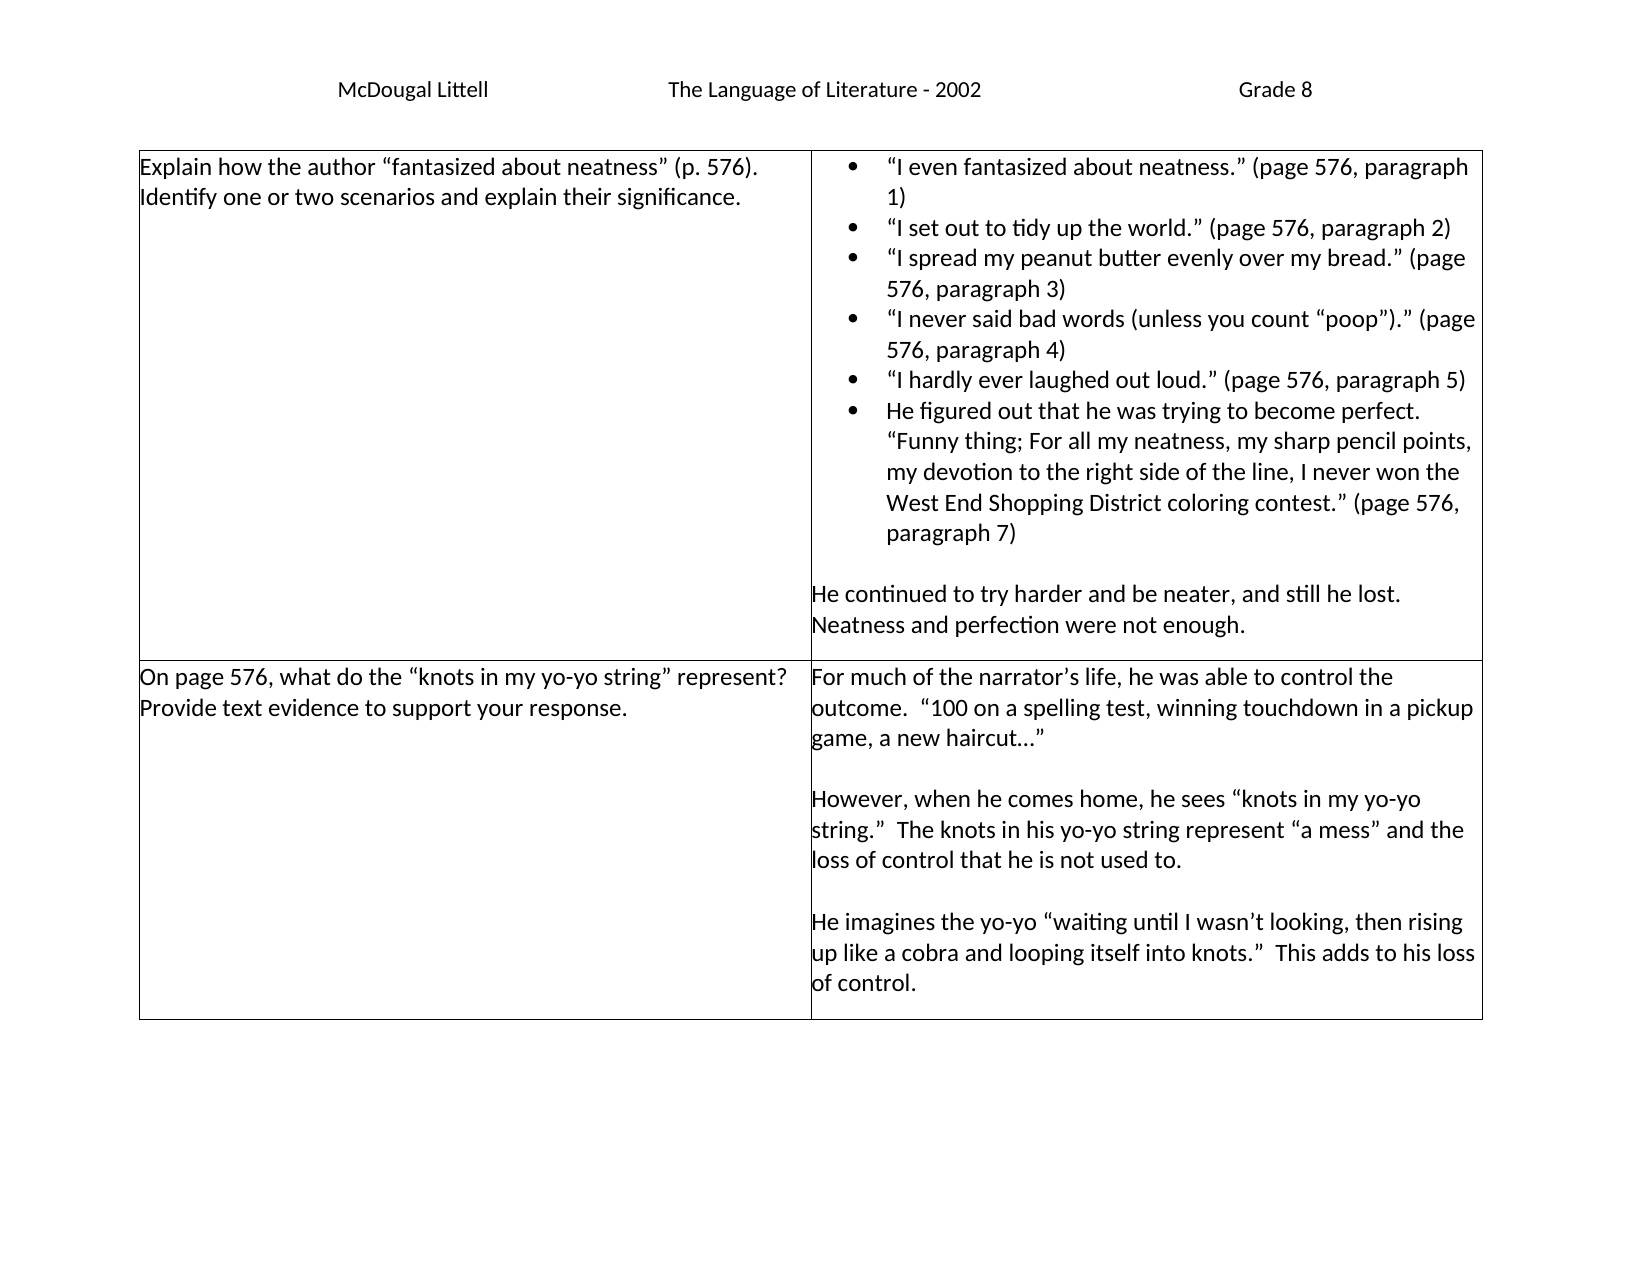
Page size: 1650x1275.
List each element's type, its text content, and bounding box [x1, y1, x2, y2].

table_cell “I even fantasized about neatness.” (page 576, paragraph 1) “I set out to tidy up the world.” (page 576, paragraph 2) “I spread my peanut butter evenly over my bread.” (page 576, paragraph 3) “I never said bad words (unless you count “poop”).” (page 576, paragraph 4) “I hardly ever laughed out loud.” (page 576, paragraph 5) He figured out that he was trying to become perfect. “Funny thing; For all my neatness, my sharp pencil points, my devotion to the right side of the line, I never won the West End Shopping District coloring contest.” (page 576, paragraph 7) He continued to try harder and be neater, and still he lost. Neatness and perfection were not enough. [812, 151, 1482, 660]
table_cell For much of the narrator’s life, he was able to control the outcome. “100 on a spelling test, winning touchdown in a pickup game, a new haircut…” However, when he comes home, he sees “knots in my yo-yo string.” The knots in his yo-yo string represent “a mess” and the loss of control that he is not used to. He imagines the yo-yo “waiting until I wasn’t looking, then rising up like a cobra and looping itself into knots.” This adds to his loss of control. [812, 661, 1482, 1018]
table_cell On page 576, what do the “knots in my yo-yo string” represent? Provide text evidence to support your response. [140, 661, 811, 1018]
table_cell Explain how the author “fantasized about neatness” (p. 576). Identify one or two scenarios and explain their significance. [140, 151, 811, 660]
